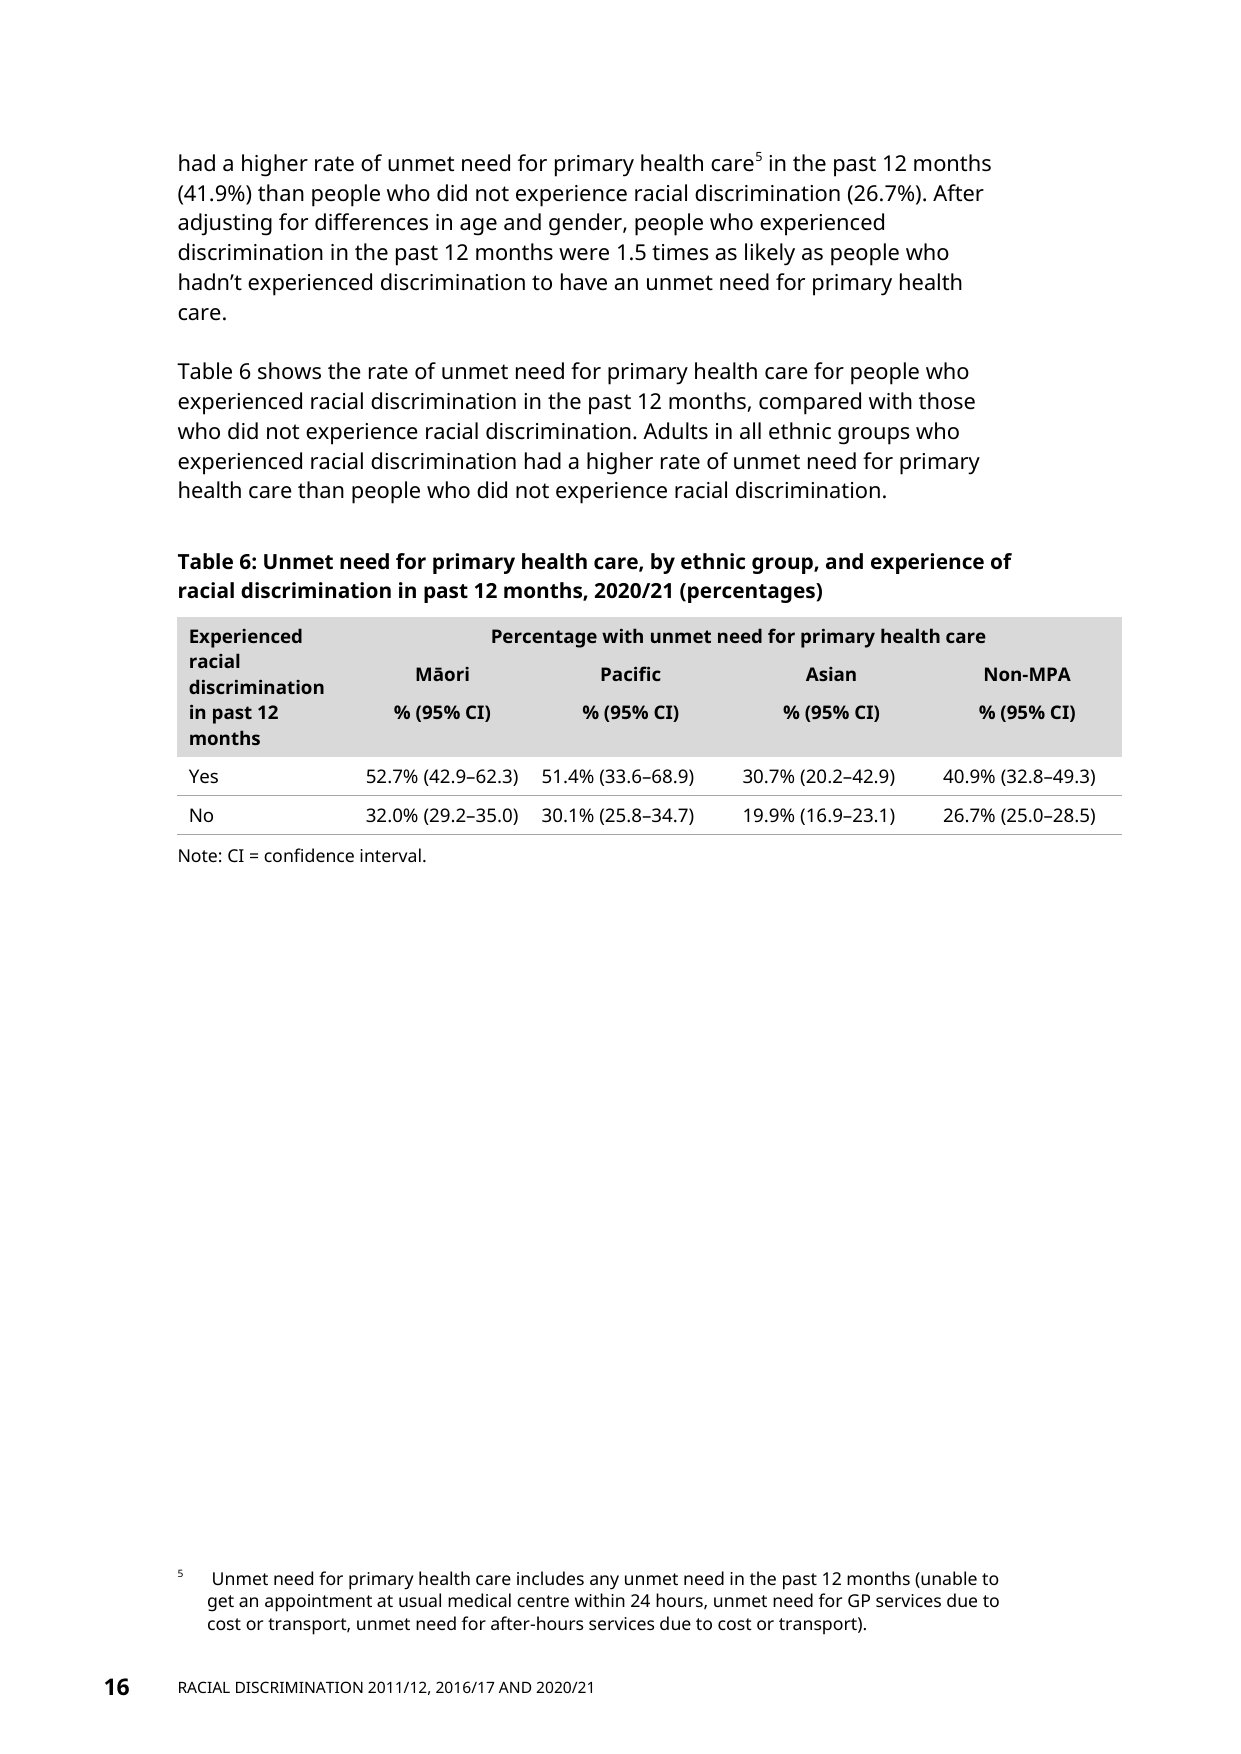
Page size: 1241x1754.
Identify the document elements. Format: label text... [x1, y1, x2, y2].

table_cell 52.7% (42.9–62.3) [354, 757, 530, 795]
table_cell % (95% CI) [932, 693, 1122, 757]
table_cell 30.1% (25.8–34.7) [530, 796, 731, 834]
table_cell % (95% CI) [354, 693, 530, 757]
table_cell % (95% CI) [530, 693, 731, 757]
table_cell 51.4% (33.6–68.9) [530, 757, 731, 795]
table_cell 26.7% (25.0–28.5) [932, 796, 1122, 834]
table_header Percentage with unmet need for primary health care [354, 617, 1122, 655]
text Table 6 shows the rate of unmet need for primary health care for people who experienced racial discrimination in the past 12 months, compared with those who did not experience racial discrimination. Adults in all ethnic groups who experienced racial discrimination had a higher rate of unmet need for primary health care than people who did not experience racial discrimination. [177, 356, 1019, 505]
table_cell 32.0% (29.2–35.0) [354, 796, 530, 834]
table_cell % (95% CI) [731, 693, 932, 757]
table_cell Yes [177, 757, 354, 795]
table_cell 19.9% (16.9–23.1) [731, 796, 932, 834]
table_cell Māori [354, 655, 530, 693]
table_cell Pacific [530, 655, 731, 693]
table_cell Asian [731, 655, 932, 693]
table_cell 40.9% (32.8–49.3) [932, 757, 1122, 795]
table_cell Non-MPA [932, 655, 1122, 693]
table_cell 30.7% (20.2–42.9) [731, 757, 932, 795]
table_header Experienced racial discrimination in past 12 months [177, 617, 354, 757]
table_cell No [177, 796, 354, 834]
text Note: CI = confidence interval. [177, 843, 1019, 868]
